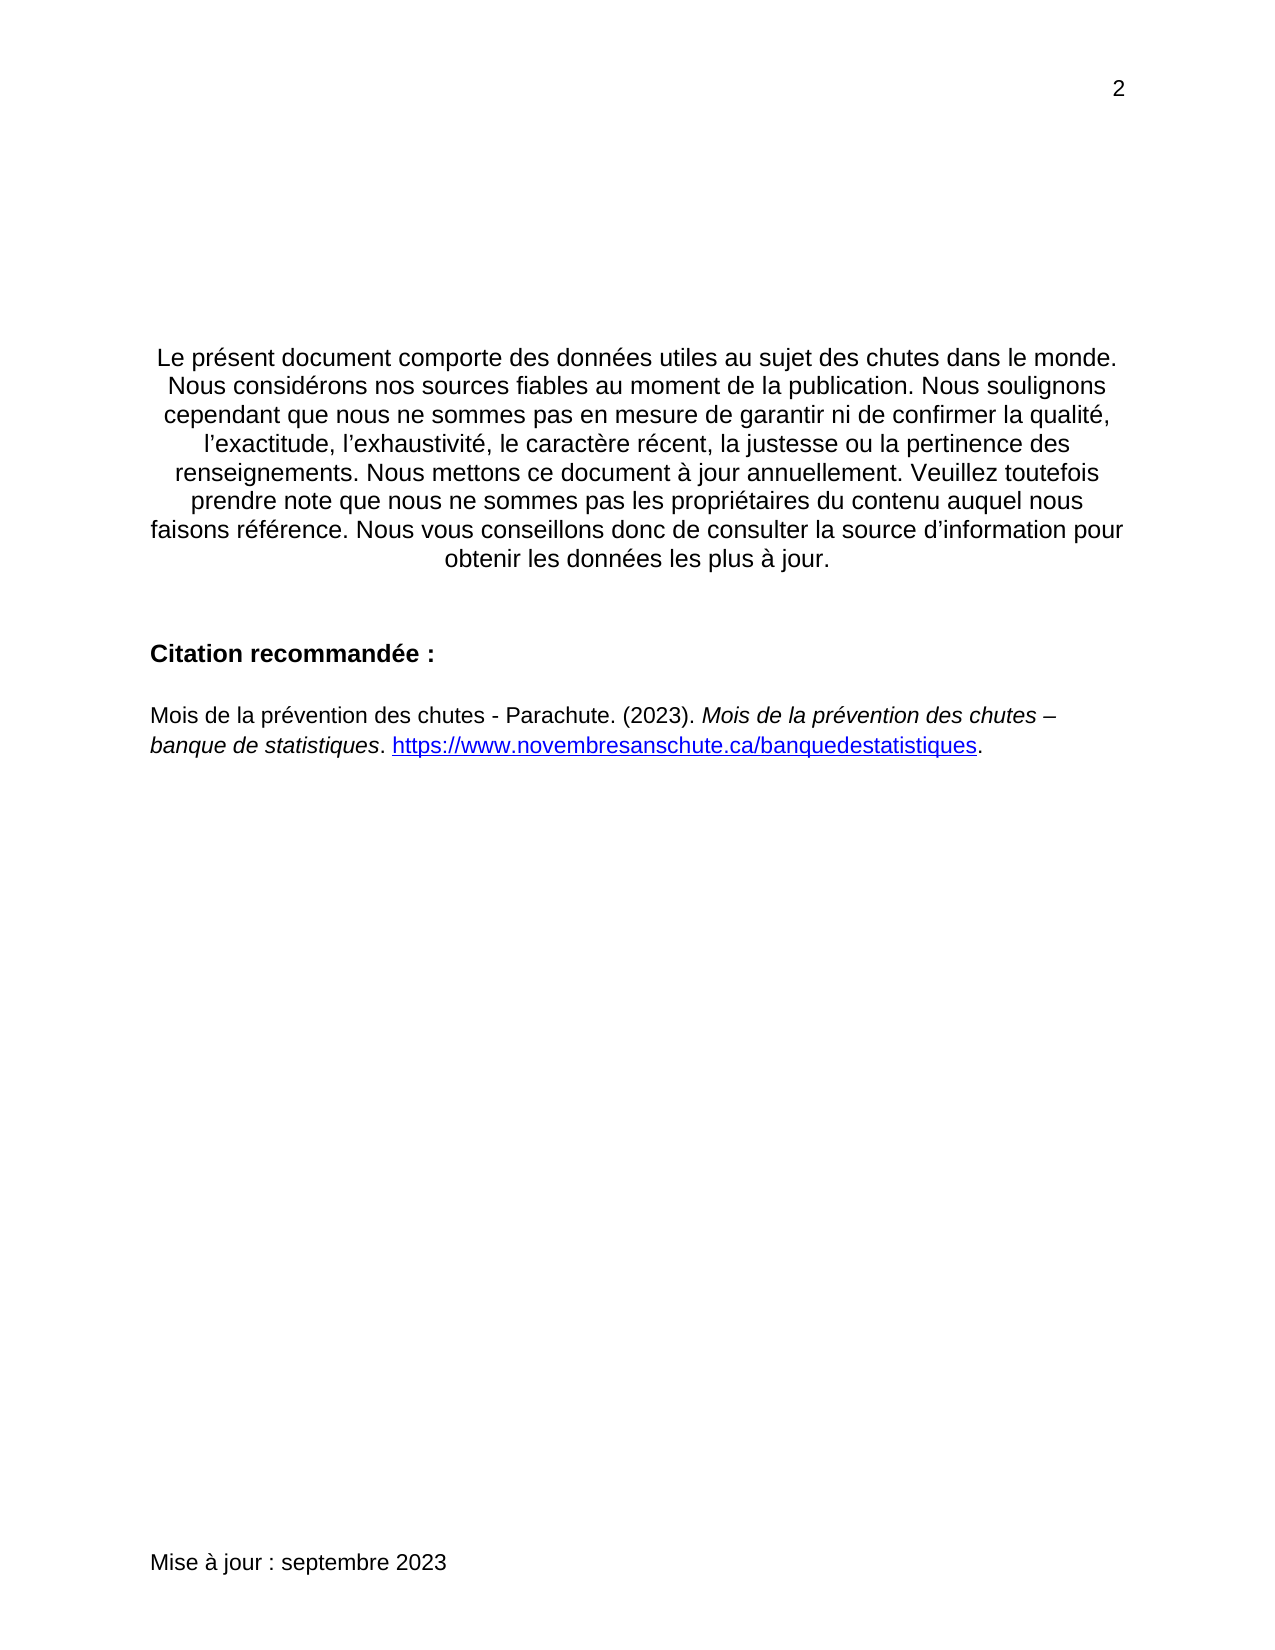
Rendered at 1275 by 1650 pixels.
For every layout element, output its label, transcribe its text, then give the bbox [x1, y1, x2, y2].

text Le présent document comporte des données utiles au sujet des chutes dans le monde. Nous considérons nos sources fiables au moment de la publication. Nous soulignons cependant que nous ne sommes pas en mesure de garantir ni de confirmer la qualité, l’exactitude, l’exhaustivité, le caractère récent, la justesse ou la pertinence des renseignements. Nous mettons ce document à jour annuellement. Veuillez toutefois prendre note que nous ne sommes pas les propriétaires du contenu auquel nous faisons référence. Nous vous conseillons donc de consulter la source d’information pour obtenir les données les plus à jour. [150, 342, 1125, 572]
text Mois de la prévention des chutes - Parachute. (2023). Mois de la prévention des chutes – banque de statistiques. https://www.novembresanschute.ca/banquedestatistiques. [150, 702, 1125, 758]
text Citation recommandée : [150, 638, 1125, 667]
